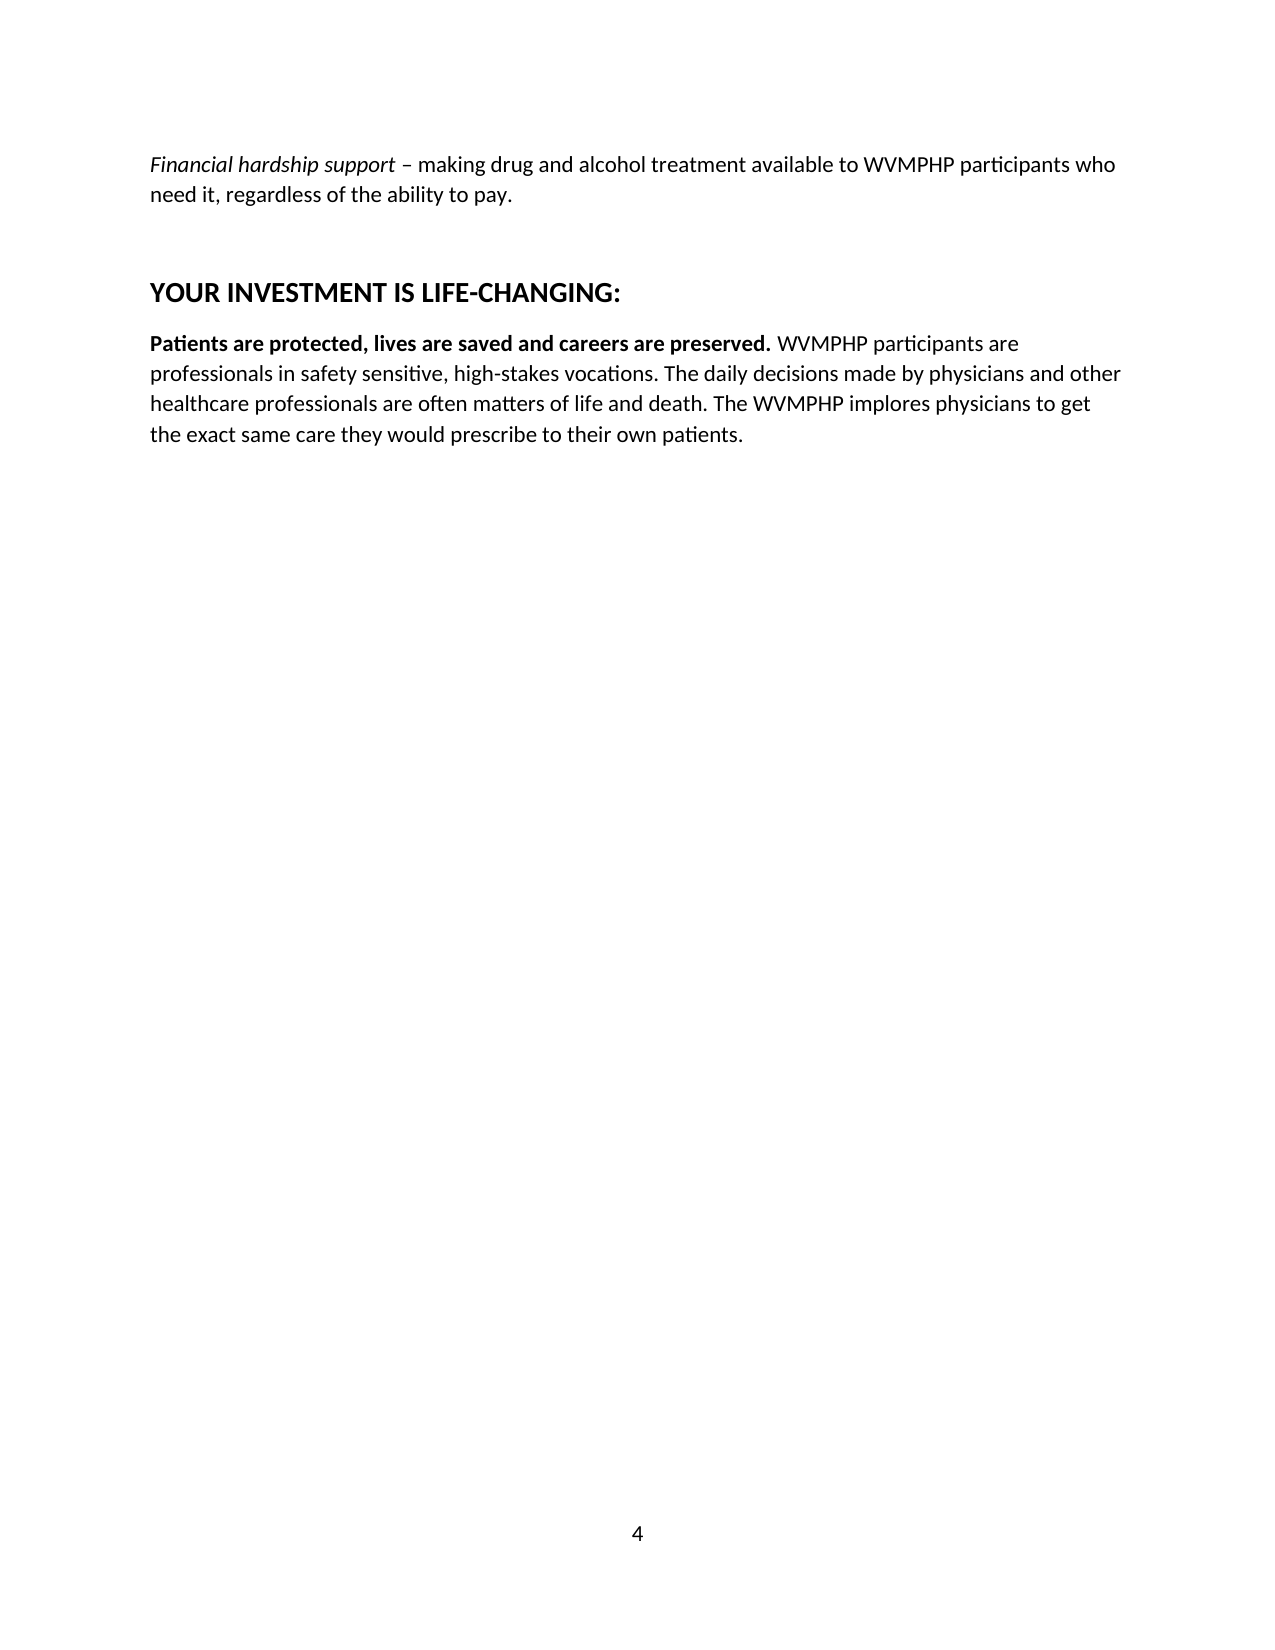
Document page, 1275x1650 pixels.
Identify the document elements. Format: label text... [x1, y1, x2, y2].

text Financial hardship support – making drug and alcohol treatment available to WVMPHP participants who need it, regardless of the ability to pay. [150, 150, 1125, 208]
text Patients are protected, lives are saved and careers are preserved. WVMPHP participants are professionals in safety sensitive, high-stakes vocations. The daily decisions made by physicians and other healthcare professionals are often matters of life and death. The WVMPHP implores physicians to get the exact same care they would prescribe to their own patients. [150, 329, 1125, 448]
text YOUR INVESTMENT IS LIFE-CHANGING: [150, 274, 1125, 309]
